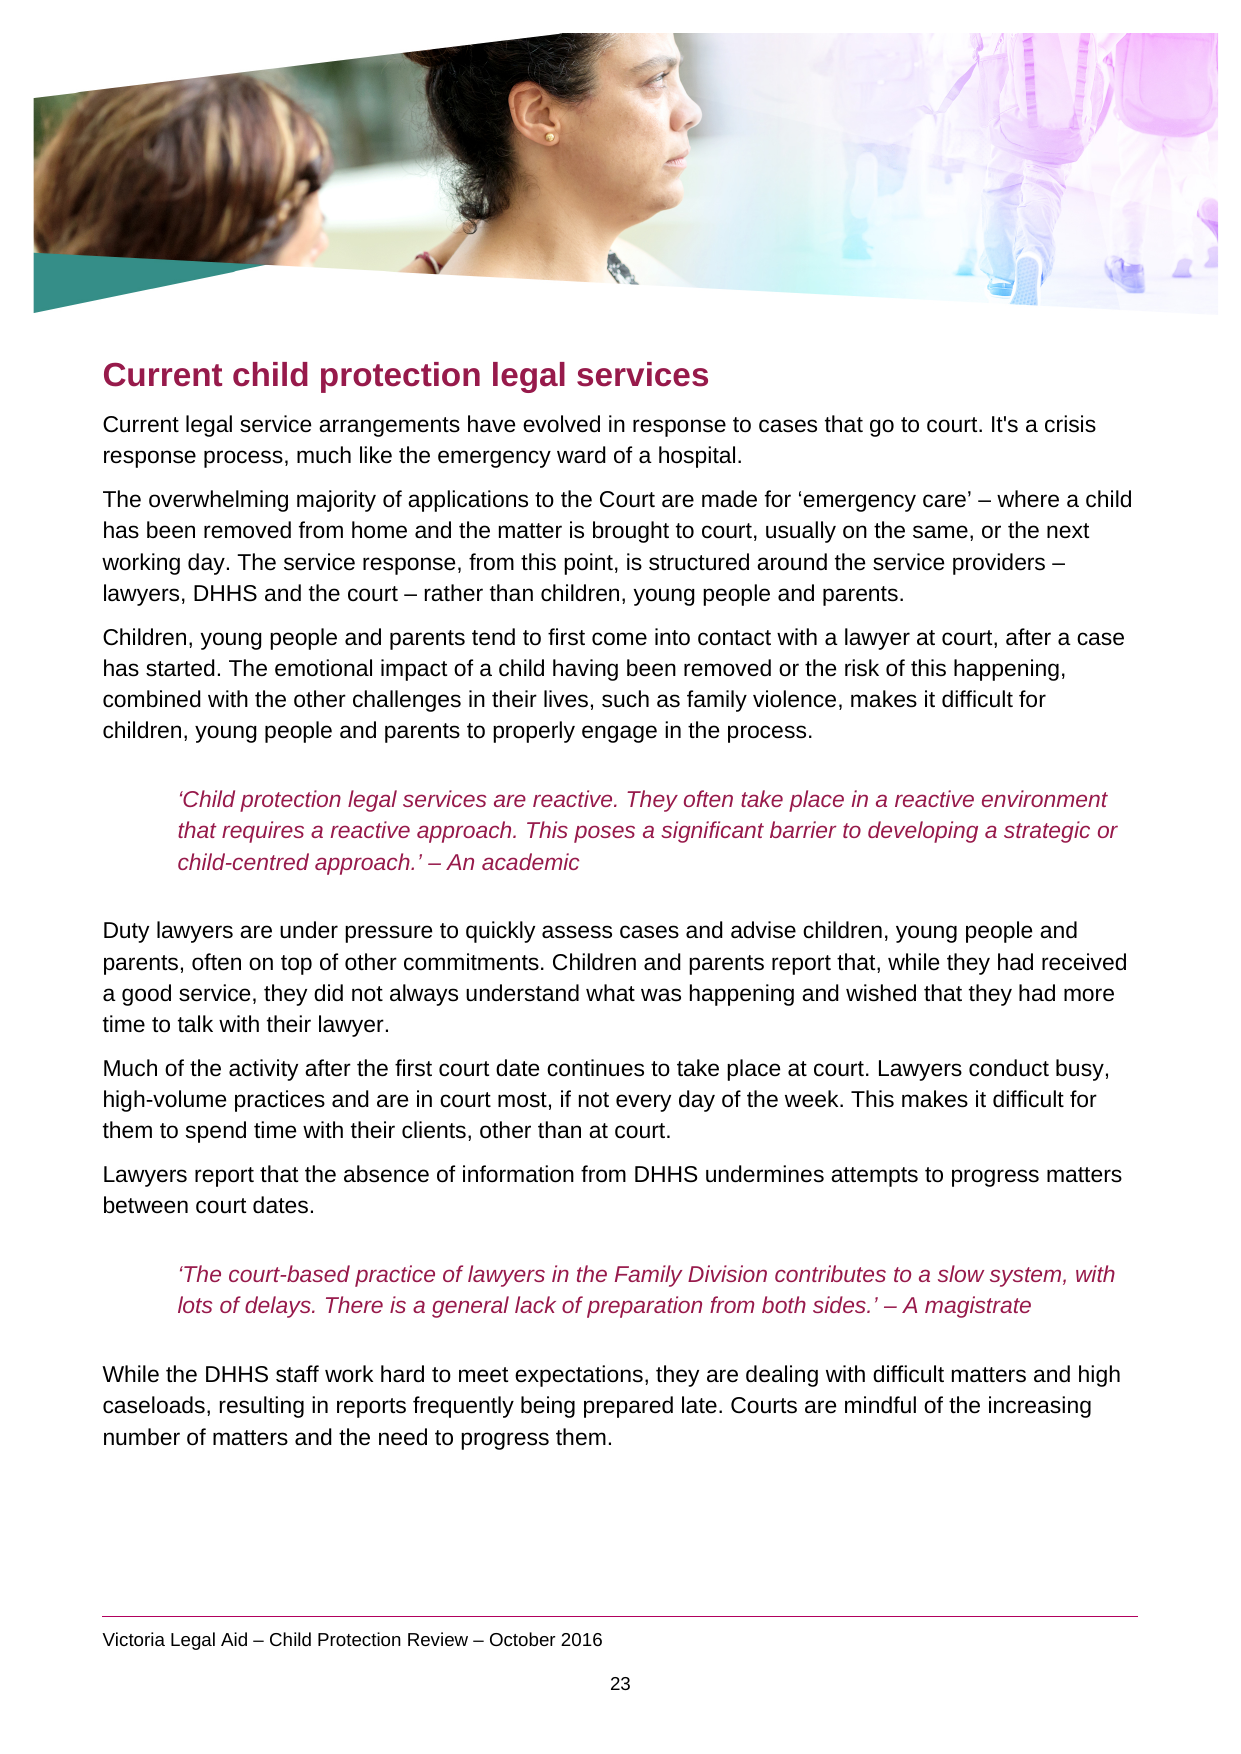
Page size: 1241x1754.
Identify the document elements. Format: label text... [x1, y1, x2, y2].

text Lawyers report that the absence of information from DHHS undermines attempts to progress matters between court dates. [102, 1156, 1138, 1218]
text The overwhelming majority of applications to the Court are made for ‘emergency care’ – where a child has been removed from home and the matter is brought to court, usually on the same, or the next working day. The service response, from this point, is structured around the service providers – lawyers, DHHS and the court – rather than children, young people and parents. [102, 481, 1138, 606]
picture [33, 33, 1219, 331]
text ‘The court-based practice of lawyers in the Family Division contributes to a slow system, with lots of delays. There is a general lack of preparation from both sides.’ – A magistrate [177, 1256, 1138, 1318]
text Children, young people and parents tend to first come into contact with a lawyer at court, after a case has started. The emotional impact of a child having been removed or the risk of this happening, combined with the other challenges in their lives, such as family violence, makes it difficult for children, young people and parents to properly engage in the process. [102, 618, 1138, 743]
text While the DHHS staff work hard to meet expectations, they are dealing with difficult matters and high caseloads, resulting in reports frequently being prepared late. Courts are mindful of the increasing number of matters and the need to progress them. [102, 1356, 1138, 1450]
text Much of the activity after the first court date continues to take place at court. Lawyers conduct busy, high-volume practices and are in court most, if not every day of the week. This makes it difficult for them to spend time with their clients, other than at court. [102, 1050, 1138, 1143]
subtitle Current child protection legal services [102, 135, 1138, 393]
text ‘Child protection legal services are reactive. They often take place in a reactive environment that requires a reactive approach. This poses a significant barrier to developing a strategic or child-centred approach.’ – An academic [177, 781, 1138, 875]
text Current legal service arrangements have evolved in response to cases that go to court. It's a crisis response process, much like the emergency ward of a hospital. [102, 406, 1138, 468]
text Duty lawyers are under pressure to quickly assess cases and advise children, young people and parents, often on top of other commitments. Children and parents report that, while they had received a good service, they did not always understand what was happening and wished that they had more time to talk with their lawyer. [102, 912, 1138, 1037]
